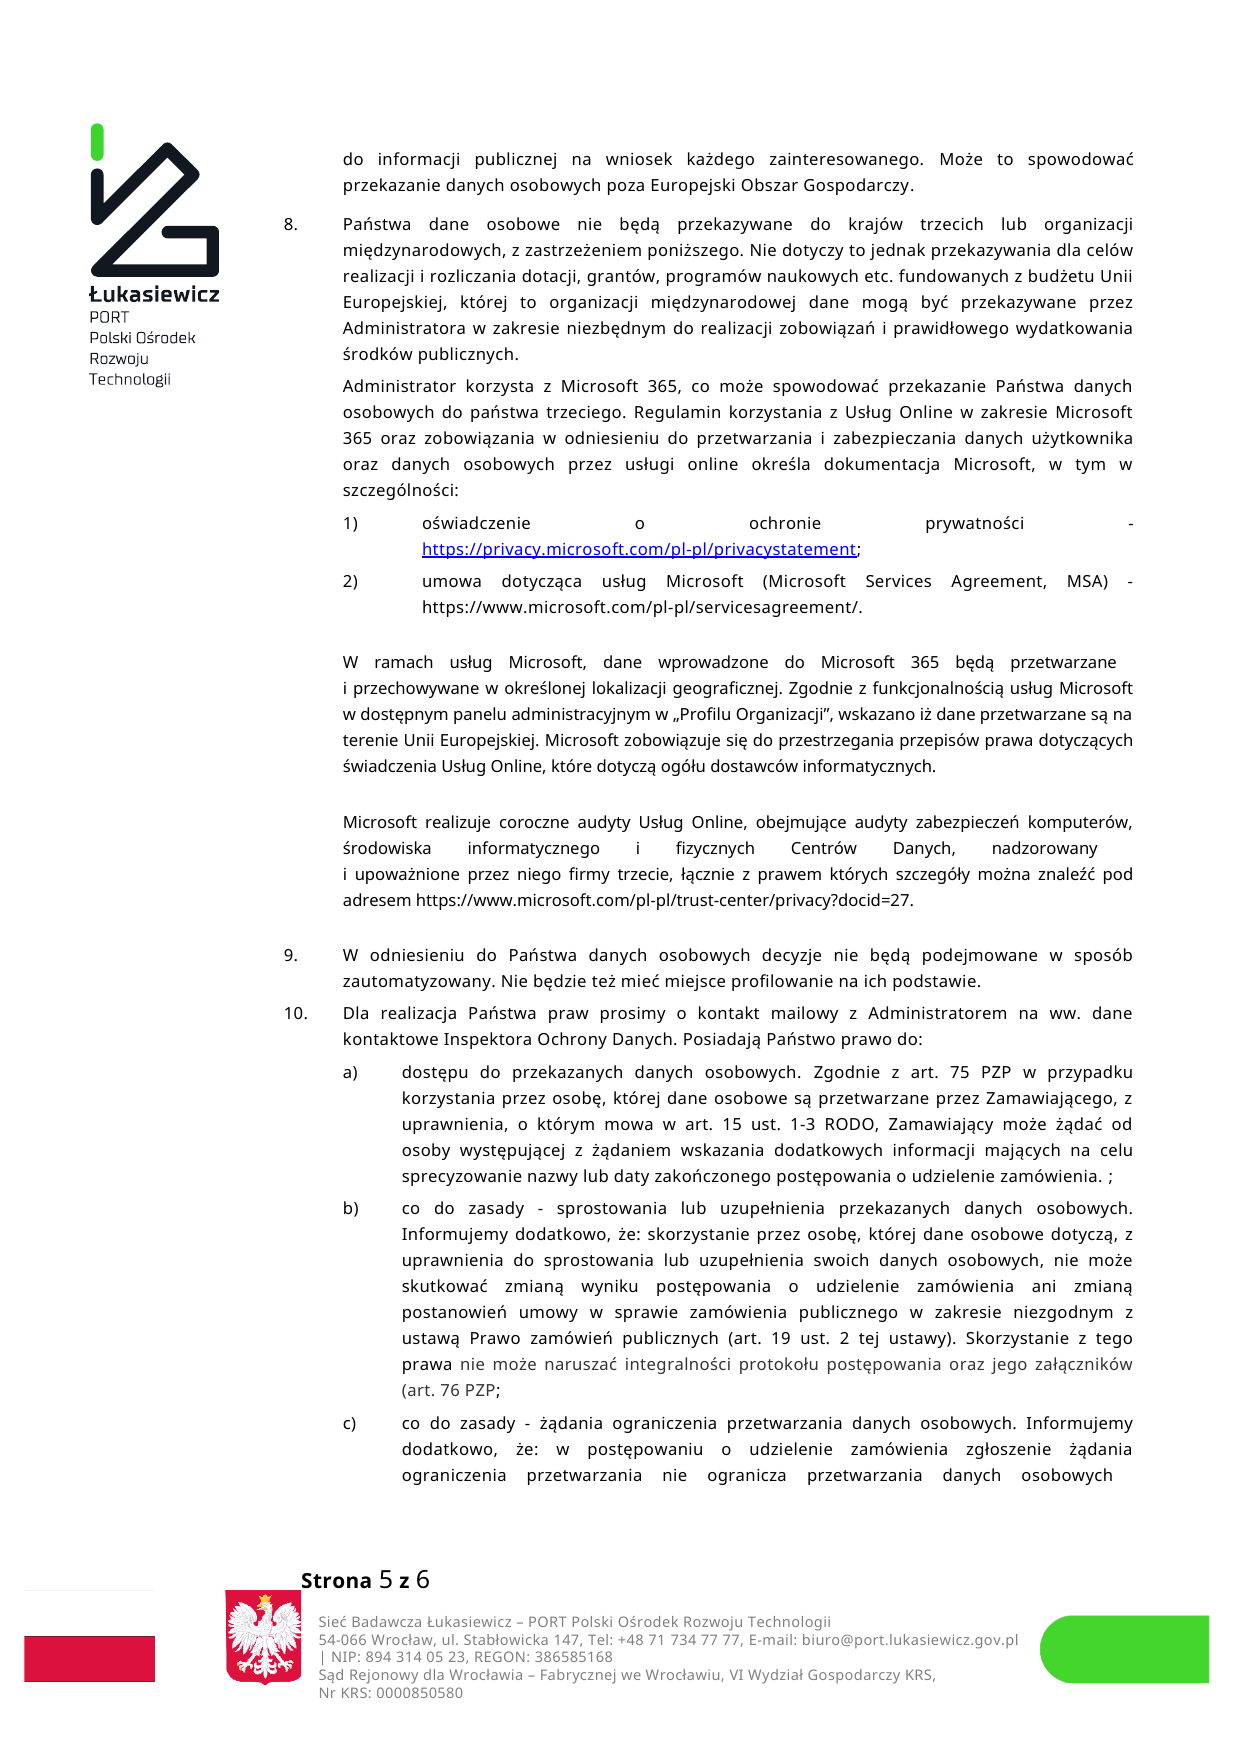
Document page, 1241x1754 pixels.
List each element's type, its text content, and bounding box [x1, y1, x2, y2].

text W ramach usług Microsoft, dane wprowadzone do Microsoft 365 będą przetwarzane i przechowywane w określonej lokalizacji geograficznej. Zgodnie z funkcjonalnością usług Microsoft w dostępnym panelu administracyjnym w „Profilu Organizacji”, wskazano iż dane przetwarzane są na terenie Unii Europejskiej. Microsoft zobowiązuje się do przestrzegania przepisów prawa dotyczących świadczenia Usług Online, które dotyczą ogółu dostawców informatycznych. [343, 651, 1134, 778]
list dostępu do przekazanych danych osobowych. Zgodnie z art. 75 PZP w przypadku korzystania przez osobę, której dane osobowe są przetwarzane przez Zamawiającego, z uprawnienia, o którym mowa w art. 15 ust. 1-3 RODO, Zamawiający może żądać od osoby występującej z żądaniem wskazania dodatkowych informacji mających na celu sprecyzowanie nazwy lub daty zakończonego postępowania o udzielenie zamówienia. ; [343, 1060, 1134, 1187]
text Microsoft realizuje coroczne audyty Usług Online, obejmujące audyty zabezpieczeń komputerów, środowiska informatycznego i fizycznych Centrów Danych, nadzorowany i upoważnione przez niego firmy trzecie, łącznie z prawem których szczegóły można znaleźć pod adresem https://www.microsoft.com/pl-pl/trust-center/privacy?docid=27. [343, 810, 1134, 911]
picture [22, 1590, 301, 1685]
list oświadczenie o ochronie prywatności - https://privacy.microsoft.com/pl-pl/privacystatement; [343, 511, 1134, 560]
list co do zasady - sprostowania lub uzupełnienia przekazanych danych osobowych. Informujemy dodatkowo, że: skorzystanie przez osobę, której dane osobowe dotyczą, z uprawnienia do sprostowania lub uzupełnienia swoich danych osobowych, nie może skutkować zmianą wyniku postępowania o udzielenie zamówienia ani zmianą postanowień umowy w sprawie zamówienia publicznego w zakresie niezgodnym z ustawą Prawo zamówień publicznych (art. 19 ust. 2 tej ustawy). Skorzystanie z tego prawa nie może naruszać integralności protokołu postępowania oraz jego załączników (art. 76 PZP; [343, 1197, 1134, 1402]
list W odniesieniu do Państwa danych osobowych decyzje nie będą podejmowane w sposób zautomatyzowany. Nie będzie też mieć miejsce profilowanie na ich podstawie. [283, 943, 1134, 992]
text Administrator korzysta z Microsoft 365, co może spowodować przekazanie Państwa danych osobowych do państwa trzeciego. Regulamin korzystania z Usług Online w zakresie Microsoft 365 oraz zobowiązania w odniesieniu do przetwarzania i zabezpieczania danych użytkownika oraz danych osobowych przez usługi online określa dokumentacja Microsoft, w tym w szczególności: [343, 375, 1134, 502]
list Państwa dane osobowe nie będą przekazywane do krajów trzecich lub organizacji międzynarodowych, z zastrzeżeniem poniższego. Nie dotyczy to jednak przekazywania dla celów realizacji i rozliczania dotacji, grantów, programów naukowych etc. fundowanych z budżetu Unii Europejskiej, której to organizacji międzynarodowej dane mogą być przekazywane przez Administratora w zakresie niezbędnym do realizacji zobowiązań i prawidłowego wydatkowania środków publicznych. [283, 212, 1134, 365]
list Dla realizacja Państwa praw prosimy o kontakt mailowy z Administratorem na ww. dane kontaktowe Inspektora Ochrony Danych. Posiadają Państwo prawo do: [283, 1002, 1134, 1051]
picture [1036, 1611, 1239, 1752]
list umowa dotycząca usług Microsoft (Microsoft Services Agreement, MSA) - https://www.microsoft.com/pl-pl/servicesagreement/. [343, 569, 1134, 618]
